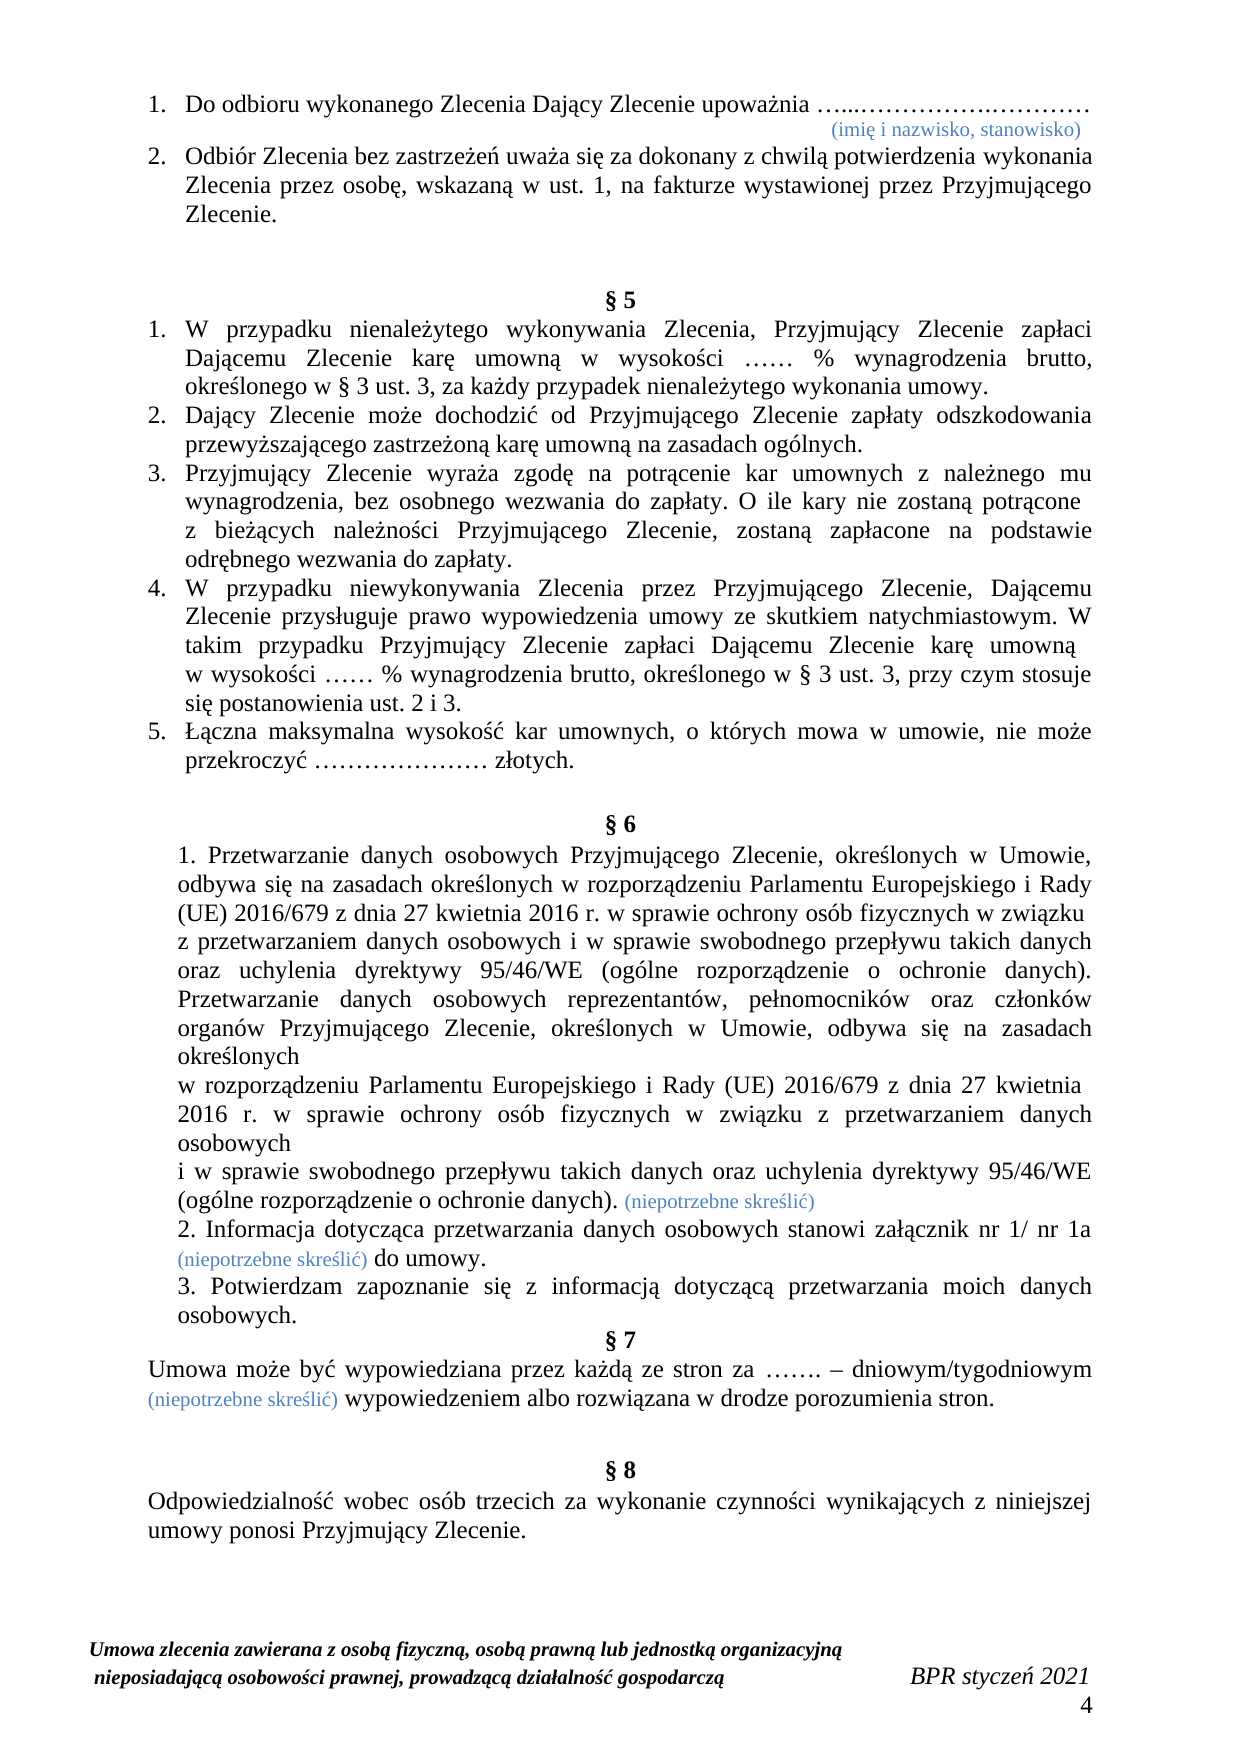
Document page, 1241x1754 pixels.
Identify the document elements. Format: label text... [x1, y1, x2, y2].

list W przypadku niewykonywania Zlecenia przez Przyjmującego Zlecenie, Dającemu Zlecenie przysługuje prawo wypowiedzenia umowy ze skutkiem natychmiastowym. W takim przypadku Przyjmujący Zlecenie zapłaci Dającemu Zlecenie karę umowną w wysokości …… % wynagrodzenia brutto, określonego w § 3 ust. 3, przy czym stosuje się postanowienia ust. 2 i 3. [148, 573, 1092, 716]
text 3. Potwierdzam zapoznanie się z informacją dotyczącą przetwarzania moich danych osobowych. [177, 1271, 1092, 1329]
list Przyjmujący Zlecenie wyraża zgodę na potrącenie kar umownych z należnego mu wynagrodzenia, bez osobnego wezwania do zapłaty. O ile kary nie zostaną potrącone z bieżących należności Przyjmującego Zlecenie, zostaną zapłacone na podstawie odrębnego wezwania do zapłaty. [148, 458, 1092, 573]
text (imię i nazwisko, stanowisko) [768, 117, 1092, 141]
text § 8 [148, 1449, 1092, 1486]
list Odbiór Zlecenia bez zastrzeżeń uważa się za dokonany z chwilą potwierdzenia wykonania Zlecenia przez osobę, wskazaną w ust. 1, na fakturze wystawionej przez Przyjmującego Zlecenie. [148, 141, 1092, 228]
text Umowa może być wypowiedziana przez każdą ze stron za ……. – dniowym/tygodniowym (niepotrzebne skreślić) wypowiedzeniem albo rozwiązana w drodze porozumienia stron. [148, 1354, 1092, 1411]
text 1. Przetwarzanie danych osobowych Przyjmującego Zlecenie, określonych w Umowie, odbywa się na zasadach określonych w rozporządzeniu Parlamentu Europejskiego i Rady (UE) 2016/679 z dnia 27 kwietnia 2016 r. w sprawie ochrony osób fizycznych w związku z przetwarzaniem danych osobowych i w sprawie swobodnego przepływu takich danych oraz uchylenia dyrektywy 95/46/WE (ogólne rozporządzenie o ochronie danych). Przetwarzanie danych osobowych reprezentantów, pełnomocników oraz członków organów Przyjmującego Zlecenie, określonych w Umowie, odbywa się na zasadach określonych w rozporządzeniu Parlamentu Europejskiego i Rady (UE) 2016/679 z dnia 27 kwietnia 2016 r. w sprawie ochrony osób fizycznych w związku z przetwarzaniem danych osobowych i w sprawie swobodnego przepływu takich danych oraz uchylenia dyrektywy 95/46/WE (ogólne rozporządzenie o ochronie danych). (niepotrzebne skreślić) [177, 840, 1092, 1214]
list Do odbioru wykonanego Zlecenia Dający Zlecenie upoważnia …...…………….………… [148, 89, 1092, 117]
list § 7 [148, 1329, 1092, 1354]
text 2. Informacja dotycząca przetwarzania danych osobowych stanowi załącznik nr 1/ nr 1a (niepotrzebne skreślić) do umowy. [177, 1214, 1092, 1271]
text § 6 [148, 803, 1092, 840]
list Dający Zlecenie może dochodzić od Przyjmującego Zlecenie zapłaty odszkodowania przewyższającego zastrzeżoną karę umowną na zasadach ogólnych. [148, 400, 1092, 458]
list W przypadku nienależytego wykonywania Zlecenia, Przyjmujący Zlecenie zapłaci Dającemu Zlecenie karę umowną w wysokości …… % wynagrodzenia brutto, określonego w § 3 ust. 3, za każdy przypadek nienależytego wykonania umowy. [148, 314, 1092, 400]
text § 5 [148, 285, 1092, 314]
list Łączna maksymalna wysokość kar umownych, o których mowa w umowie, nie może przekroczyć ………………… złotych. [148, 716, 1092, 774]
text Odpowiedzialność wobec osób trzecich za wykonanie czynności wynikających z niniejszej umowy ponosi Przyjmujący Zlecenie. [148, 1486, 1092, 1544]
